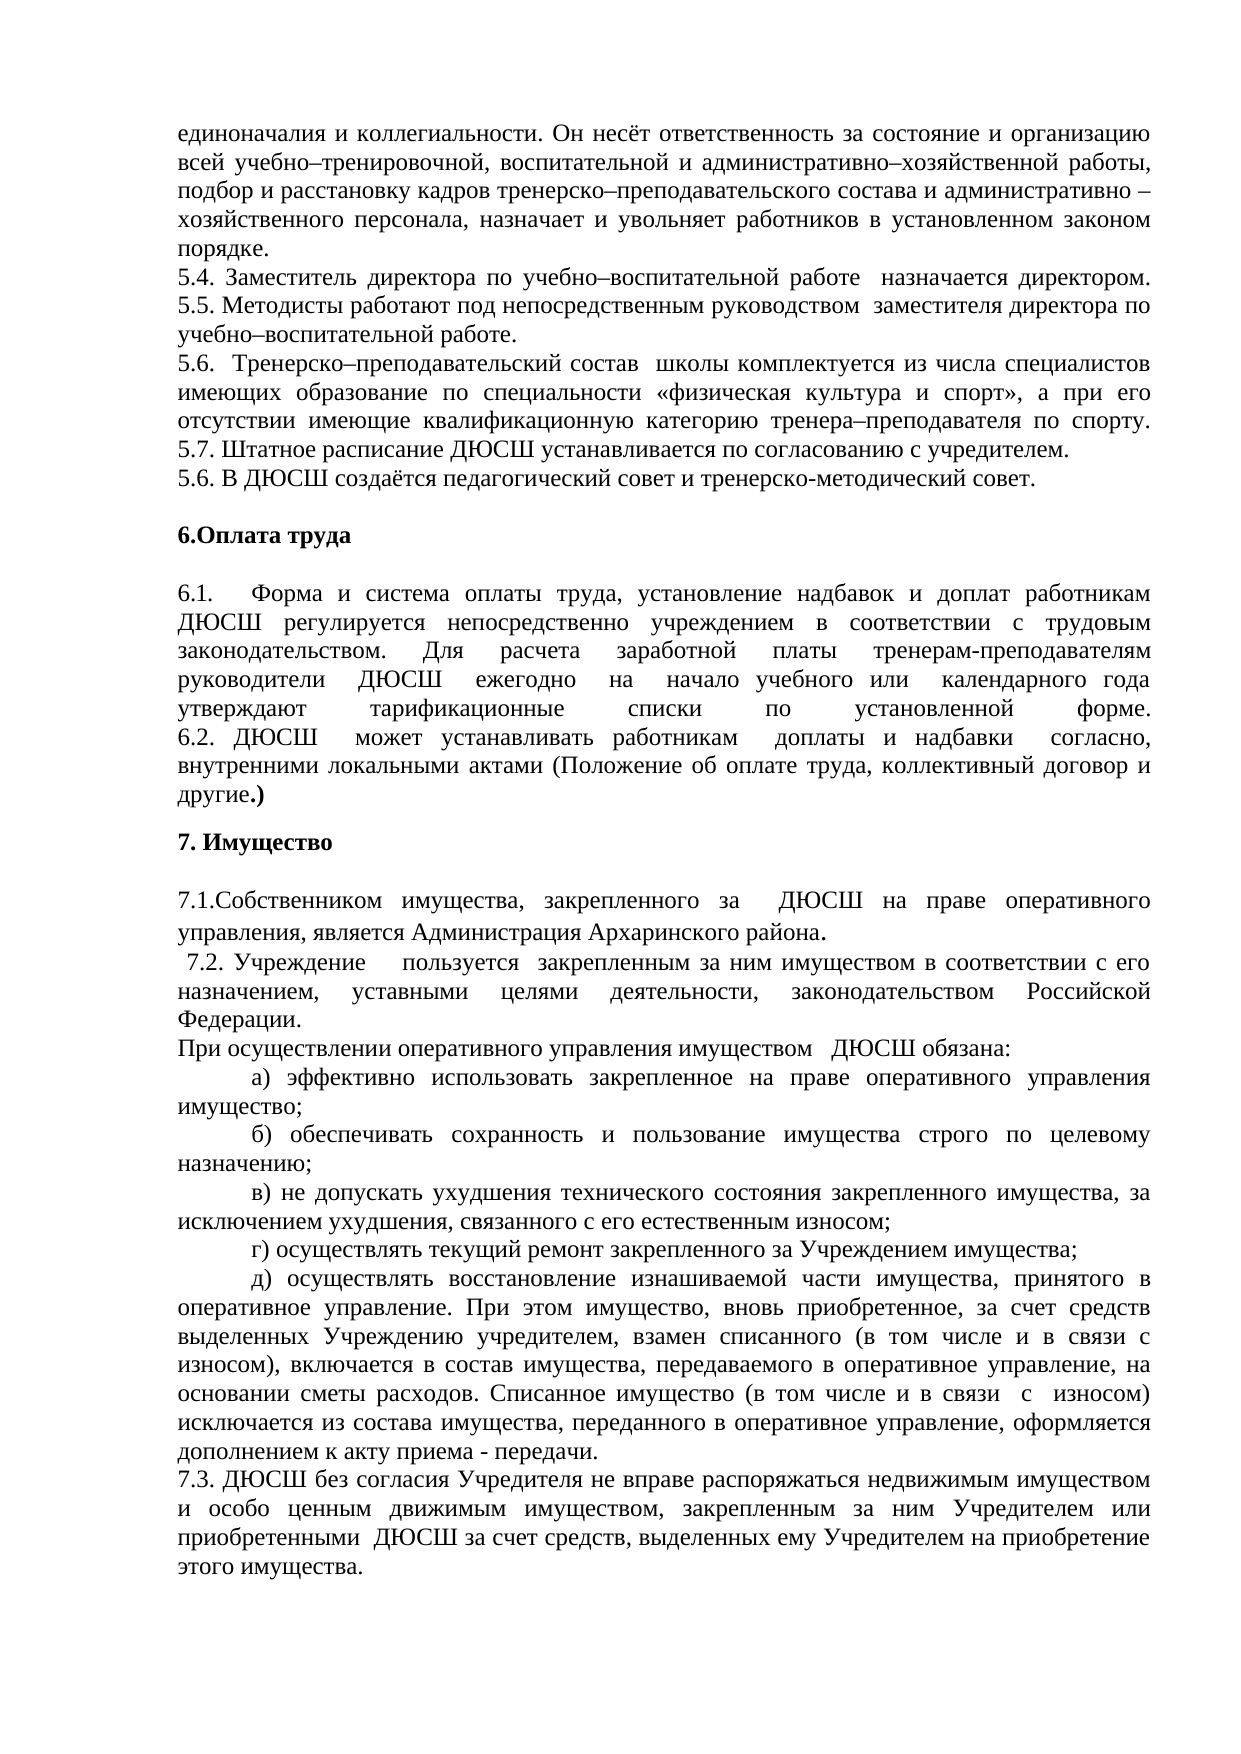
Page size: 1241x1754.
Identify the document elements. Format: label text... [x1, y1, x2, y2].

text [177, 118, 1152, 348]
text г) осуществлять текущий ремонт закрепленного за Учреждением имущества; [177, 1234, 1152, 1263]
text в) не допускать ухудшения технического состояния закрепленного имущества, за исключением ухудшения, связанного с его естественным износом; [177, 1177, 1152, 1234]
text 5.6. Тренерско–преподавательский состав школы комплектуется из числа специалистов имеющих образование по специальности «физическая культура и спорт», а при его отсутствии имеющие квалификационную категорию тренера–преподавателя по спорту. 5.7. Штатное расписание ДЮСШ устанавливается по согласованию с учредителем. [177, 348, 1152, 463]
text 7.2. Учреждение пользуется закрепленным за ним имуществом в соответствии с его назначением, уставными целями деятельности, законодательством Российской Федерации. [177, 947, 1152, 1033]
text 6.1. Форма и система оплаты труда, установление надбавок и доплат работникам ДЮСШ регулируется непосредственно учреждением в соответствии с трудовым законодательством. Для расчета заработной платы тренерам-преподавателям руководители ДЮСШ ежегодно на начало учебного или календарного года утверждают тарификационные списки по установленной форме. 6.2. ДЮСШ может устанавливать работникам доплаты и надбавки согласно, внутренними локальными актами (Положение об оплате труда, коллективный договор и другие.) [177, 578, 1152, 808]
text 7.3. ДЮСШ без согласия Учредителя не вправе распоряжаться недвижимым имуществом и особо ценным движимым имуществом, закрепленным за ним Учредителем или приобретенными ДЮСШ за счет средств, выделенных ему Учредителем на приобретение этого имущества. [177, 1464, 1152, 1579]
text д) осуществлять восстановление изнашиваемой части имущества, принятого в оперативное управление. При этом имущество, вновь приобретенное, за счет средств выделенных Учреждению учредителем, взамен списанного (в том числе и в связи с износом), включается в состав имущества, передаваемого в оперативное управление, на основании сметы расходов. Списанное имущество (в том числе и в связи с износом) исключается из состава имущества, переданного в оперативное управление, оформляется дополнением к акту приема - передачи. [177, 1263, 1152, 1464]
text 7.1.Собственником имущества, закрепленного за ДЮСШ на праве оперативного управления, является Администрация Архаринского района. [177, 856, 1152, 947]
text При осуществлении оперативного управления имуществом ДЮСШ обязана: а) эффективно использовать закрепленное на праве оперативного управления имущество; [177, 1033, 1152, 1119]
text 6.Оплата труда [177, 521, 1152, 549]
text 7. Имущество [177, 827, 1152, 856]
text б) обеспечивать сохранность и пользование имущества строго по целевому назначению; [177, 1119, 1152, 1177]
text 5.6. В ДЮСШ создаётся педагогический совет и тренерско-методический совет. [177, 463, 1152, 492]
